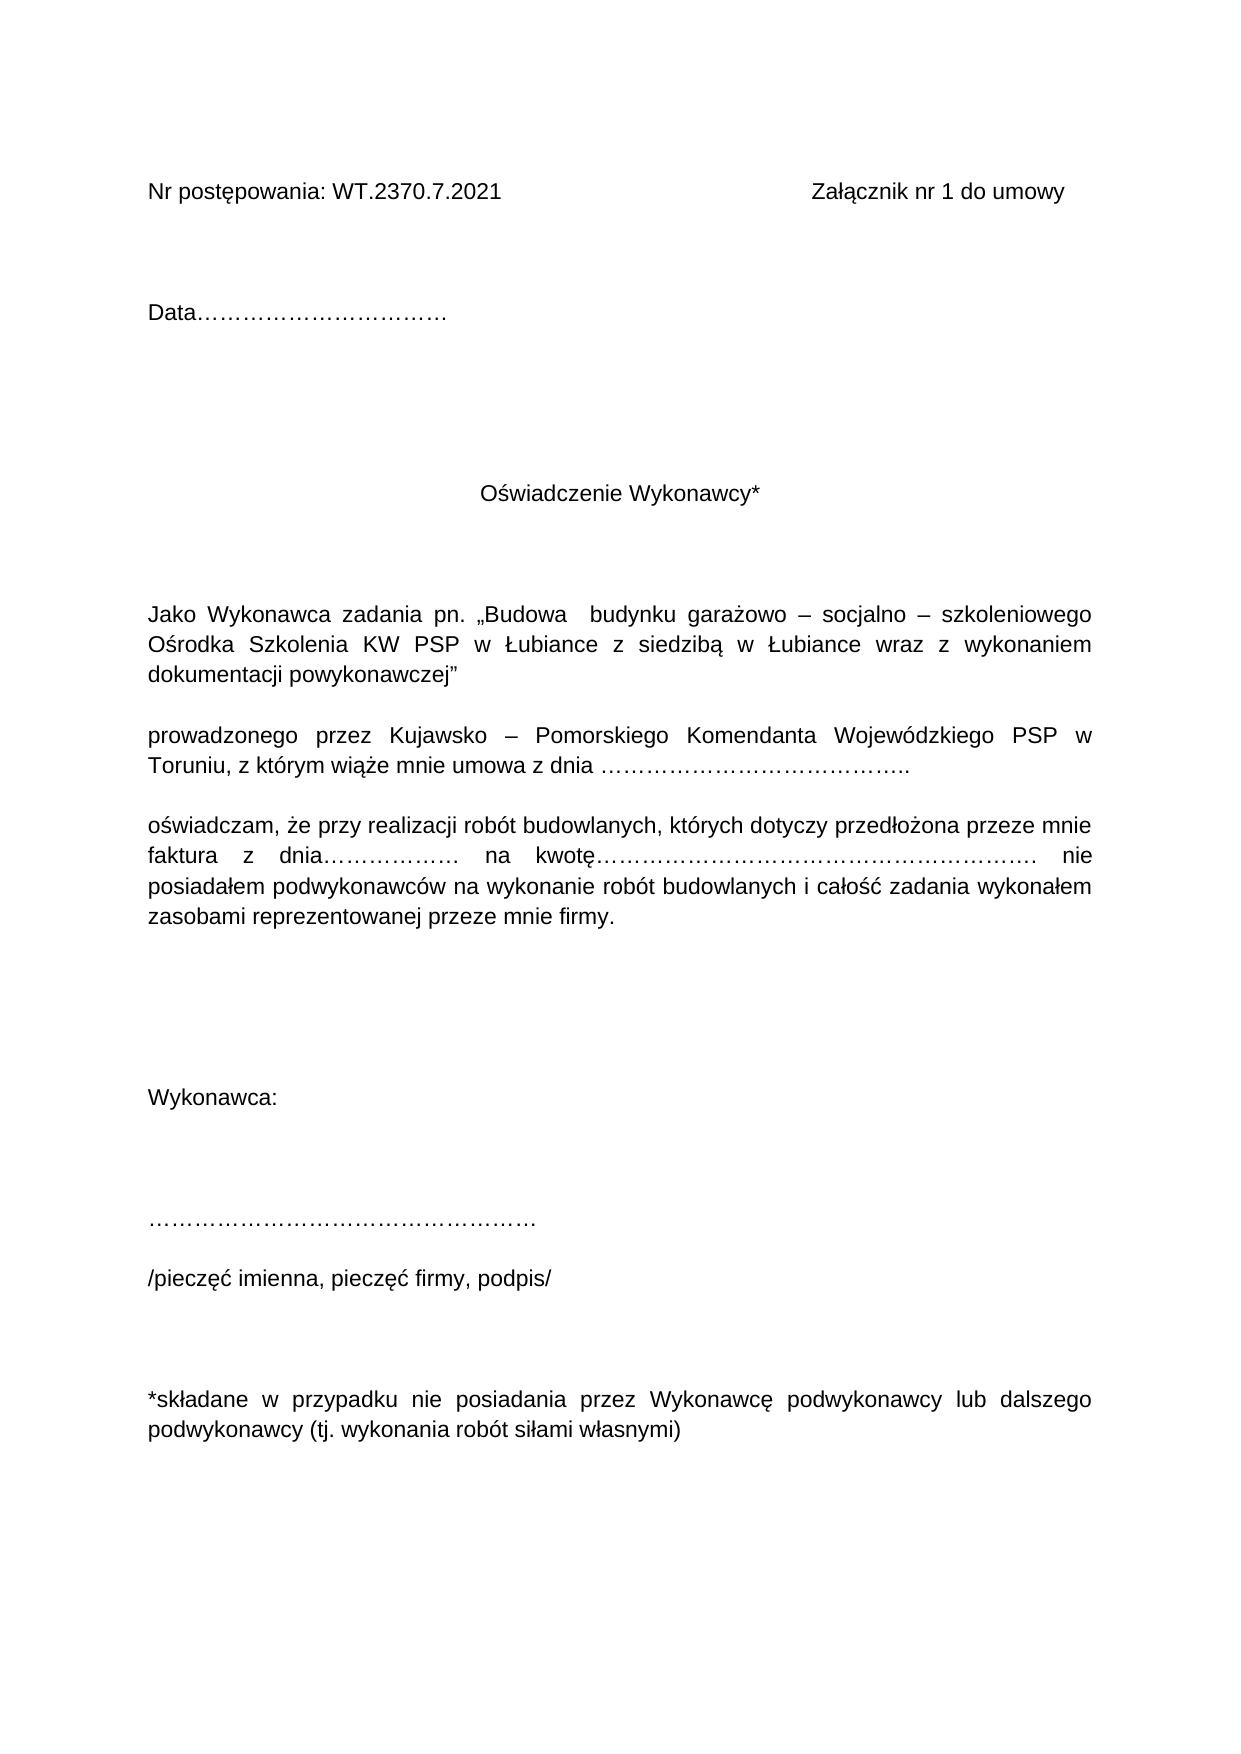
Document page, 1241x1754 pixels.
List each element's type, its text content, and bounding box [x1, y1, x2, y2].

text Oświadczenie Wykonawcy* [148, 480, 1093, 506]
text Wykonawca: [148, 1084, 1093, 1110]
text Jako Wykonawca zadania pn. „Budowa budynku garażowo – socjalno – szkoleniowego Ośrodka Szkolenia KW PSP w Łubiance z siedzibą w Łubiance wraz z wykonaniem dokumentacji powykonawczej” [148, 601, 1093, 687]
text …………………………………………… [148, 1205, 1093, 1231]
text *składane w przypadku nie posiadania przez Wykonawcę podwykonawcy lub dalszego podwykonawcy (tj. wykonania robót siłami własnymi) [148, 1386, 1093, 1443]
text Nr postępowania: WT.2370.7.2021 Załącznik nr 1 do umowy [148, 178, 1093, 204]
text Data…………………………… [148, 299, 1093, 325]
text prowadzonego przez Kujawsko – Pomorskiego Komendanta Wojewódzkiego PSP w Toruniu, z którym wiąże mnie umowa z dnia ………………………………….. [148, 722, 1093, 778]
text /pieczęć imienna, pieczęć firmy, podpis/ [148, 1265, 1093, 1292]
text oświadczam, że przy realizacji robót budowlanych, których dotyczy przedłożona przeze mnie faktura z dnia……………… na kwotę…………………………………………………. nie posiadałem podwykonawców na wykonanie robót budowlanych i całość zadania wykonałem zasobami reprezentowanej przeze mnie firmy. [148, 812, 1093, 929]
